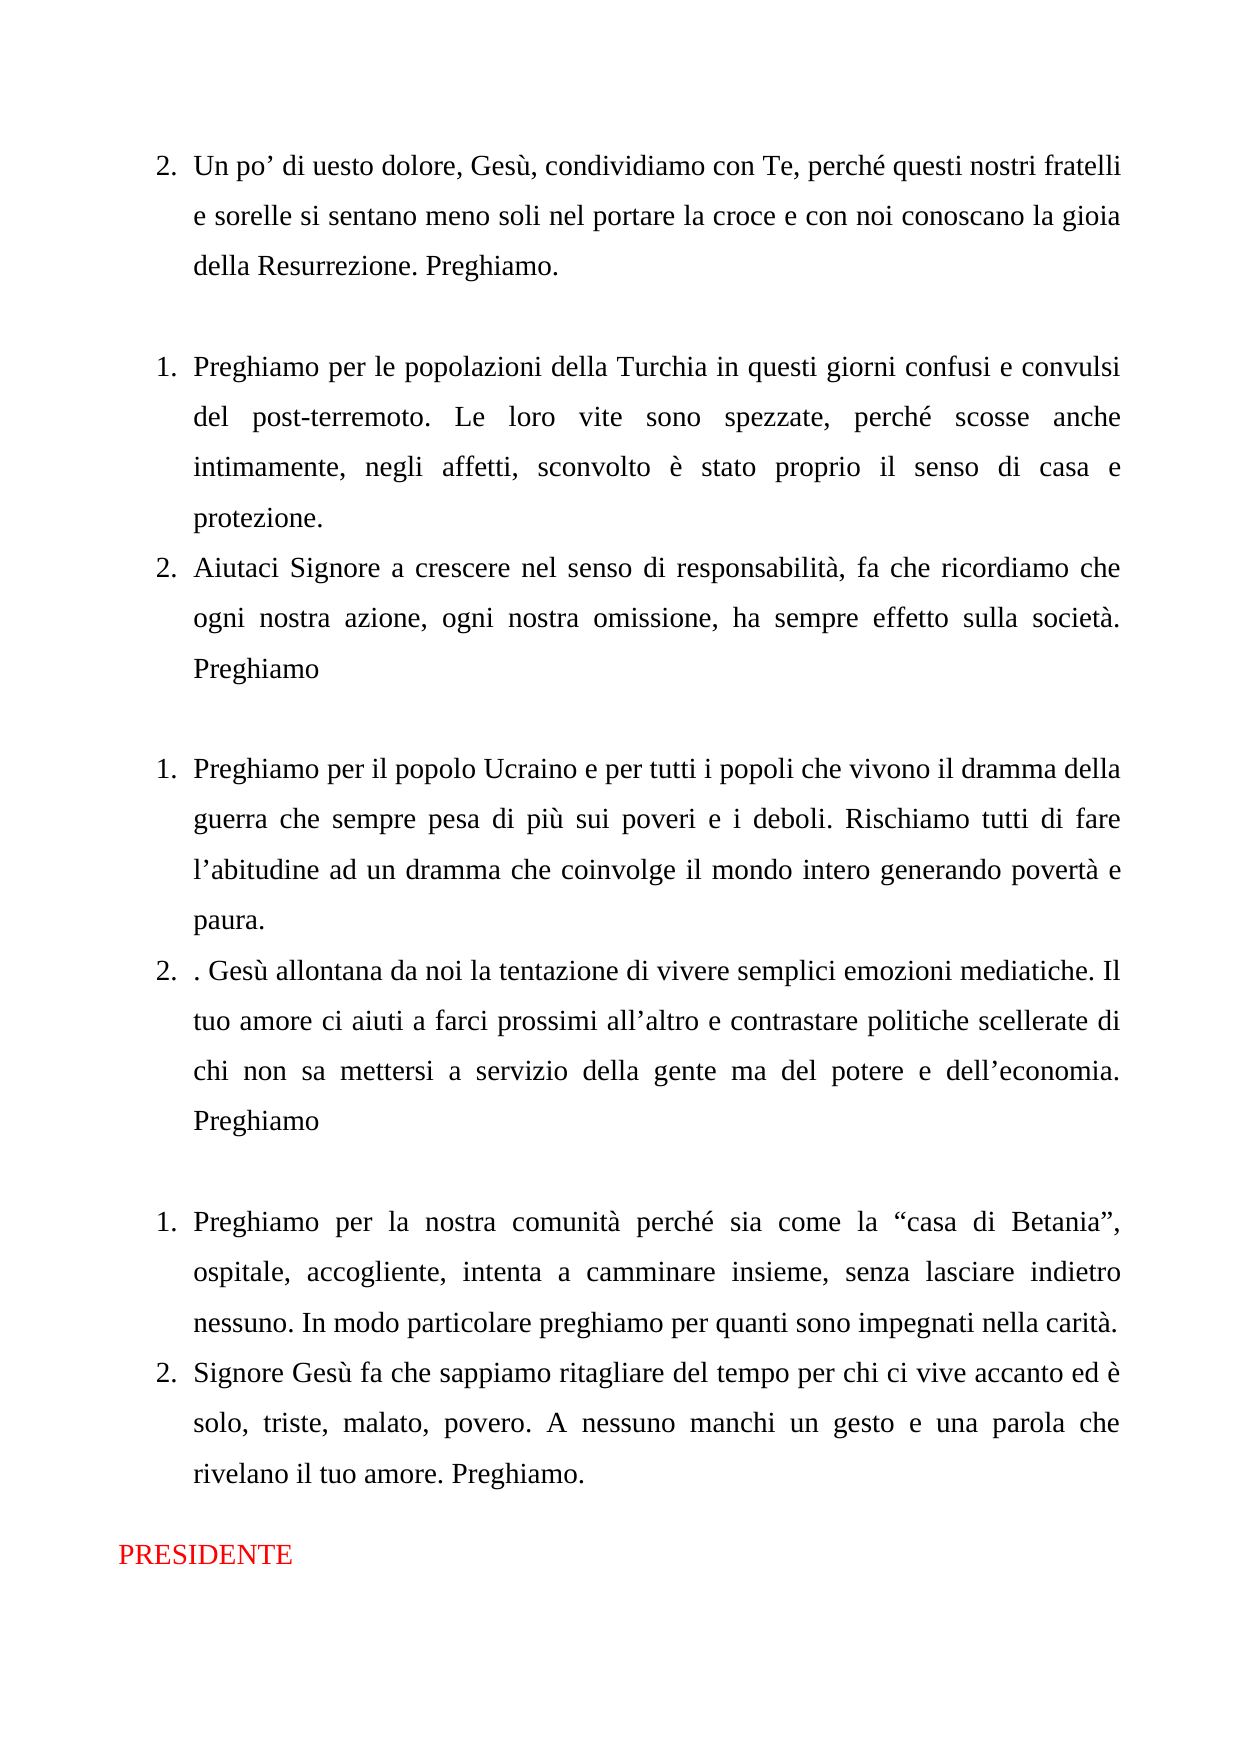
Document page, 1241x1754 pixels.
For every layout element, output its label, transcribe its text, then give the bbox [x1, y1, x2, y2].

list Signore Gesù fa che sappiamo ritagliare del tempo per chi ci vive accanto ed è solo, triste, malato, povero. A nessuno manchi un gesto e una parola che rivelano il tuo amore. Preghiamo. [156, 1355, 1122, 1489]
list Preghiamo per le popolazioni della Turchia in questi giorni confusi e convulsi del post-terremoto. Le loro vite sono spezzate, perché scosse anche intimamente, negli affetti, sconvolto è stato proprio il senso di casa e protezione. [156, 349, 1122, 533]
list Preghiamo per la nostra comunità perché sia come la “casa di Betania”, ospitale, accogliente, intenta a camminare insieme, senza lasciare indietro nessuno. In modo particolare preghiamo per quanti sono impegnati nella carità. [156, 1204, 1122, 1338]
list Aiutaci Signore a crescere nel senso di responsabilità, fa che ricordiamo che ogni nostra azione, ogni nostra omissione, ha sempre effetto sulla società. Preghiamo [156, 550, 1122, 684]
text PRESIDENTE [118, 1537, 1122, 1571]
list Preghiamo per il popolo Ucraino e per tutti i popoli che vivono il dramma della guerra che sempre pesa di più sui poveri e i deboli. Rischiamo tutti di fare l’abitudine ad un dramma che coinvolge il mondo intero generando povertà e paura. [156, 751, 1122, 936]
list . Gesù allontana da noi la tentazione di vivere semplici emozioni mediatiche. Il tuo amore ci aiuti a farci prossimi all’altro e contrastare politiche scellerate di chi non sa mettersi a servizio della gente ma del potere e dell’economia. Preghiamo [156, 953, 1122, 1137]
list Un po’ di uesto dolore, Gesù, condividiamo con Te, perché questi nostri fratelli e sorelle si sentano meno soli nel portare la croce e con noi conoscano la gioia della Resurrezione. Preghiamo. [156, 148, 1122, 282]
